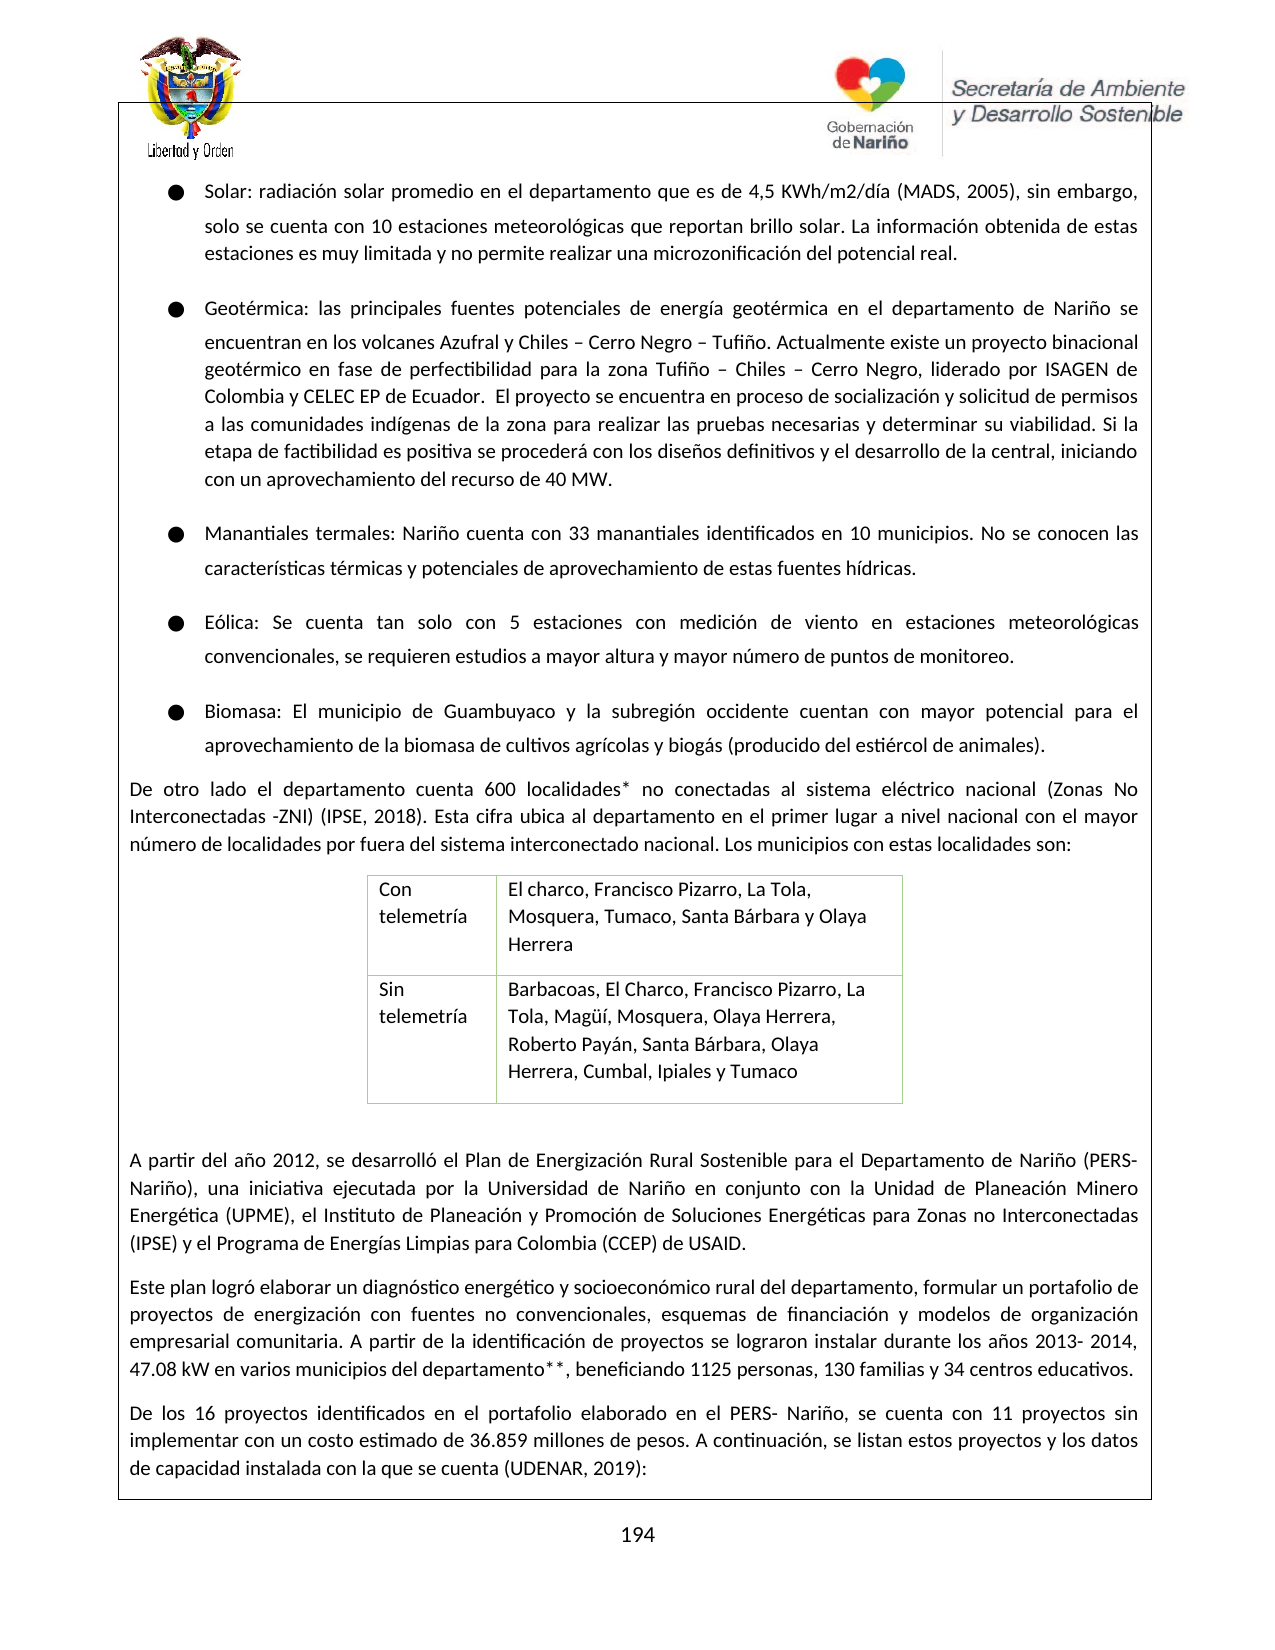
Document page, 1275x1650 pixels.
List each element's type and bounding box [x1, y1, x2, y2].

table_cell [119, 103, 1151, 1499]
picture [137, 34, 245, 102]
picture [807, 37, 1189, 166]
